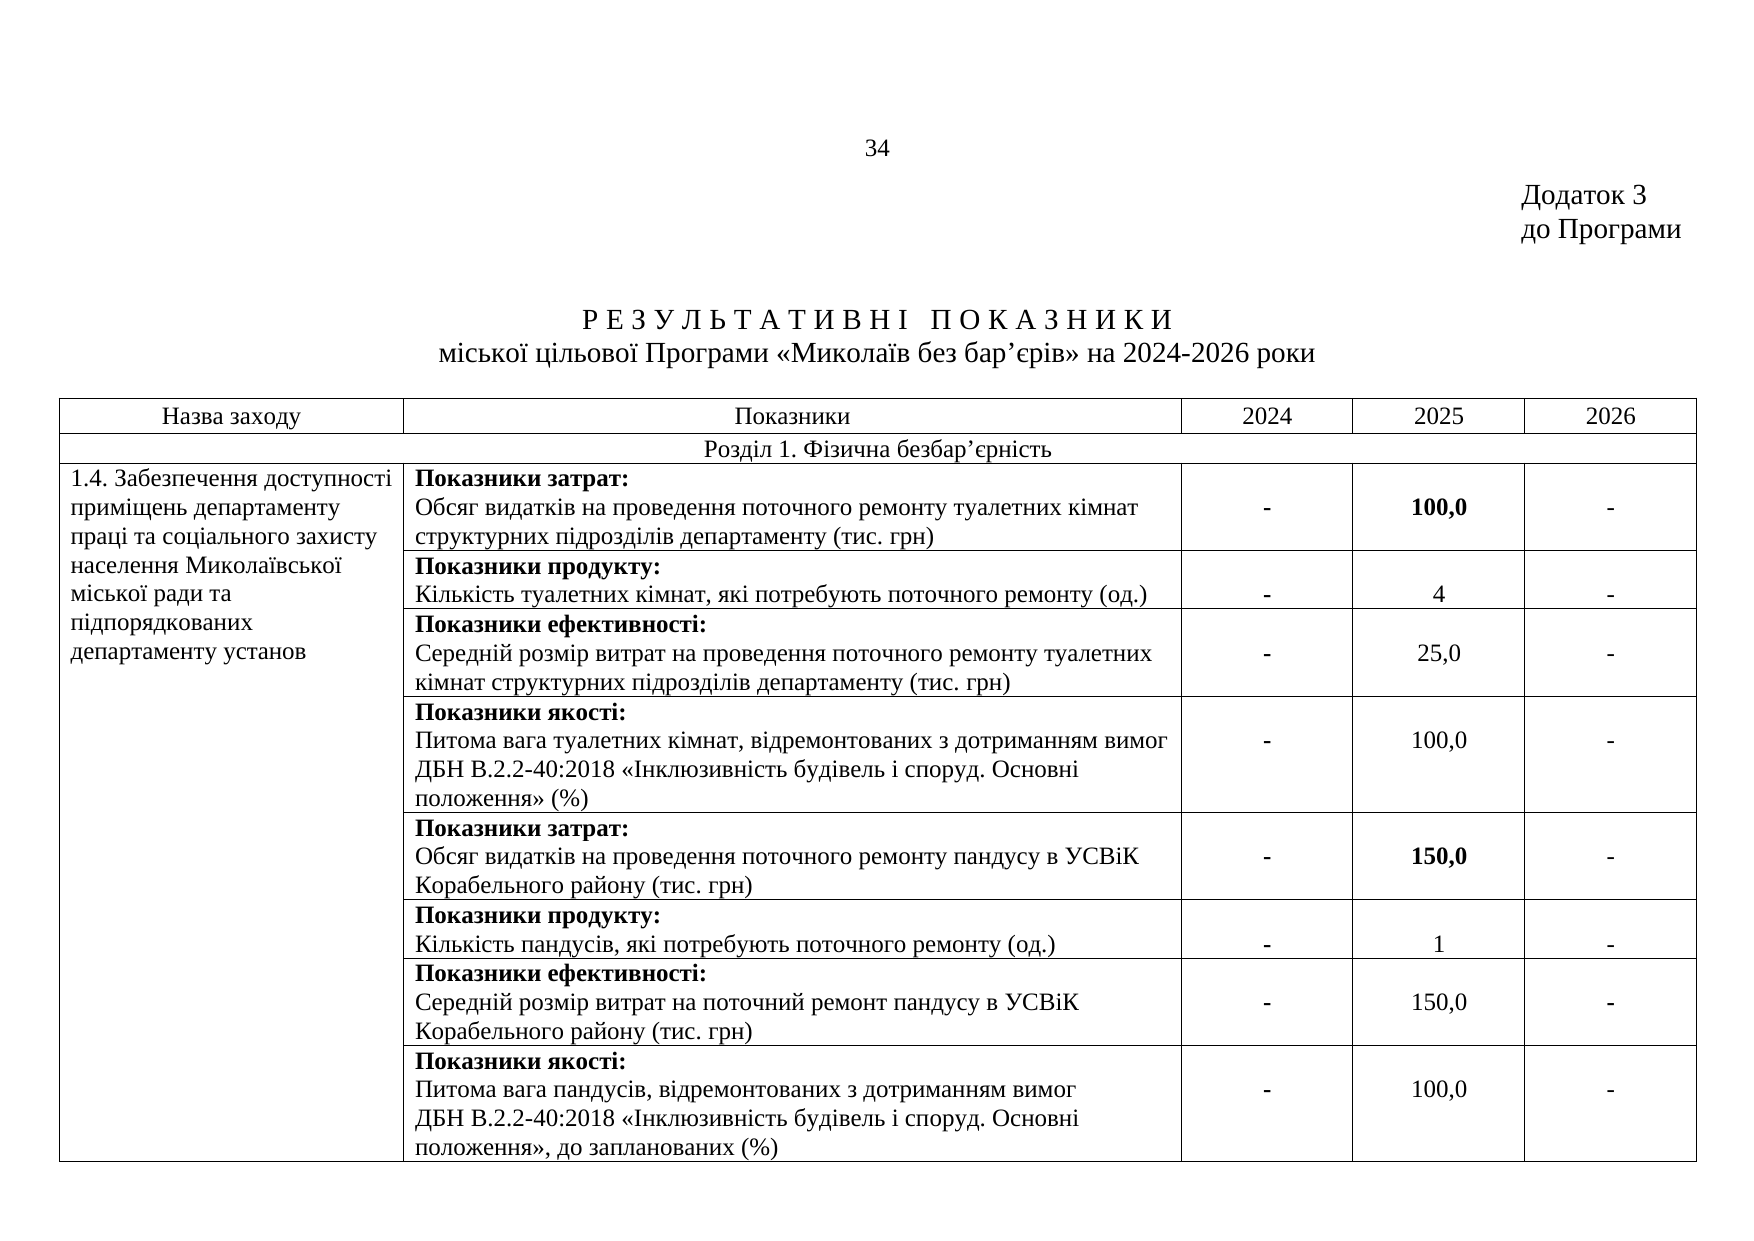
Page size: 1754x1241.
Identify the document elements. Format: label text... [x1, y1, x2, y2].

table_cell - [1182, 813, 1352, 899]
table_cell - [1182, 959, 1352, 1045]
table_cell 25,0 [1353, 609, 1524, 696]
table_cell - [1182, 697, 1352, 812]
table_header Показники [404, 399, 1181, 433]
table_cell Розділ 1. Фізична безбар’єрність [60, 434, 1696, 462]
table_cell - [1525, 900, 1696, 957]
table_cell - [1182, 464, 1352, 550]
table_cell 150,0 [1353, 959, 1524, 1045]
table_cell - [1525, 697, 1696, 812]
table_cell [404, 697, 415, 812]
table_cell - [1525, 1046, 1696, 1161]
table_header 2026 [1525, 399, 1696, 433]
table_cell Показники ефективності: Середній розмір витрат на поточний ремонт пандусу в УСВіК Корабельного району (тис. грн) [707, 959, 1181, 1045]
table_cell Показники продукту: Кількість туалетних кімнат, які потребують поточного ремонту (од.) [404, 551, 1181, 608]
table_cell - [1525, 551, 1696, 608]
table_cell - [1525, 813, 1696, 899]
table_cell - [1525, 609, 1696, 696]
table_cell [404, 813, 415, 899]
text до Програми [59, 211, 1695, 244]
text Додаток 3 [59, 177, 1695, 211]
text міської цільової Програми «Миколаїв без бар’єрів» на 2024-2026 роки [59, 335, 1695, 369]
table_cell 150,0 [1353, 813, 1524, 899]
table_cell 4 [1353, 551, 1524, 608]
table_cell Показники якості: Питома вага туалетних кімнат, відремонтованих з дотриманням вимог ДБН В.2.2-40:2018 «Інклюзивність будівель і споруд. Основні положення» (%) [588, 697, 1181, 812]
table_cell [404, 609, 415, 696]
table_cell - [1525, 959, 1696, 1045]
table_cell 100,0 [1353, 1046, 1524, 1161]
table_header Назва заходу [60, 399, 403, 433]
table_cell Показники ефективності: Середній розмір витрат на проведення поточного ремонту туалетних кімнат структурних підрозділів департаменту (тис. грн) [707, 609, 1181, 696]
table_cell - [1525, 464, 1696, 550]
table_cell Показники продукту: Кількість пандусів, які потребують поточного ремонту (од.) [661, 900, 1181, 957]
table_cell - [1182, 551, 1352, 608]
table_cell Показники затрат: Обсяг видатків на проведення поточного ремонту туалетних кімнат структурних підрозділів департаменту (тис. грн) [629, 464, 1181, 550]
table_header 2025 [1353, 399, 1524, 433]
table_header 2024 [1182, 399, 1352, 433]
table_cell 1.4. Забезпечення доступності приміщень департаменту праці та соціального захисту населення Миколаївської міської ради та підпорядкованих департаменту установ [60, 464, 403, 1161]
table_cell Показники якості: Питома вага пандусів, відремонтованих з дотриманням вимог ДБН В.2.2-40:2018 «Інклюзивність будівель і споруд. Основні положення», до запланованих (%) [404, 1046, 1181, 1161]
table_cell - [1182, 609, 1352, 696]
table_cell 100,0 [1353, 464, 1524, 550]
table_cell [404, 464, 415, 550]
text РЕЗУЛЬТАТИВНІ ПОКАЗНИКИ [59, 302, 1695, 335]
table_cell - [1182, 1046, 1352, 1161]
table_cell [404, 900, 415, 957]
table_cell Показники затрат: Обсяг видатків на проведення поточного ремонту пандусу в УСВіК Корабельного району (тис. грн) [629, 813, 1181, 899]
table_cell - [1182, 900, 1352, 957]
table_cell 1 [1353, 900, 1524, 957]
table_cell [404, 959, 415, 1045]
table_cell 100,0 [1353, 697, 1524, 812]
